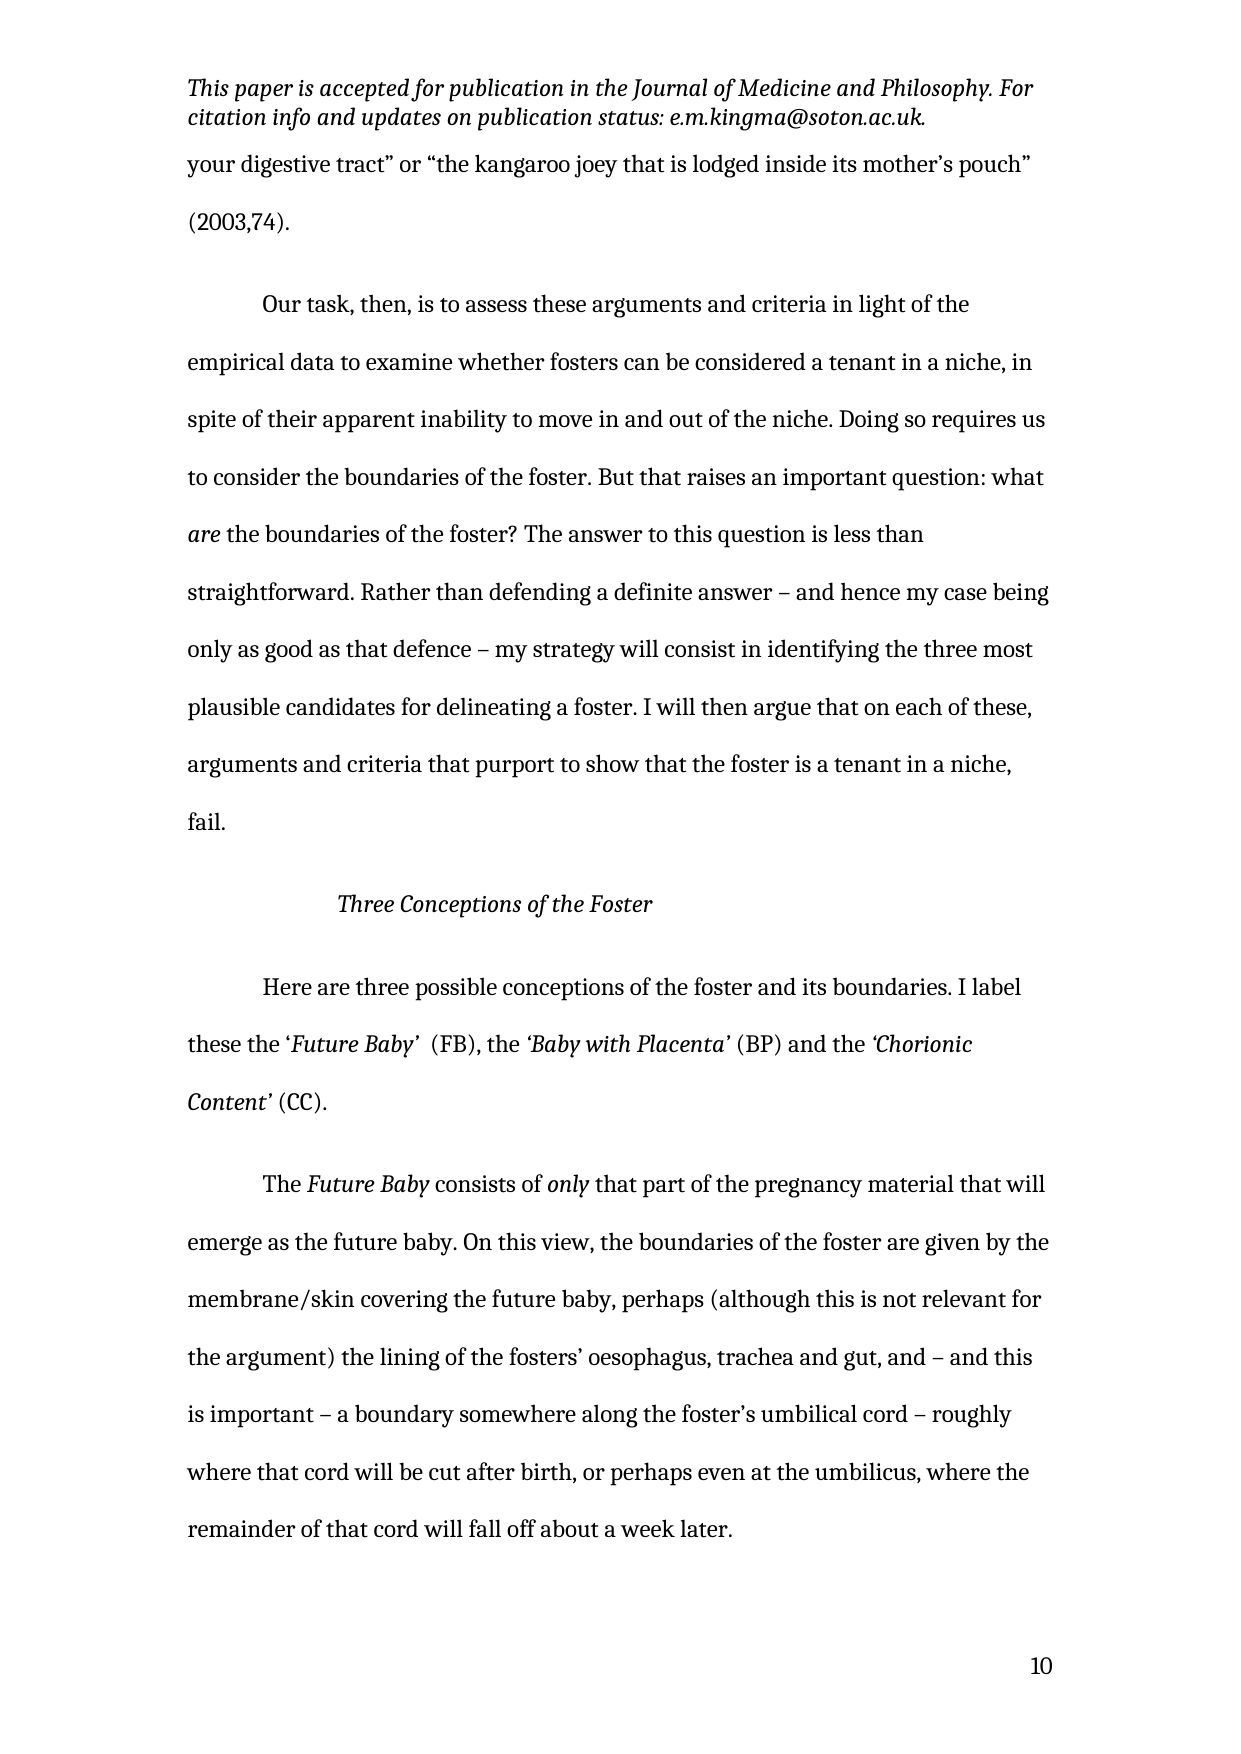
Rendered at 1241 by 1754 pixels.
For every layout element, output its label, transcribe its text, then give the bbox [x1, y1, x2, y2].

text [187, 150, 1053, 236]
text The Future Baby consists of only that part of the pregnancy material that will emerge as the future baby. On this view, the boundaries of the foster are given by the membrane/skin covering the future baby, perhaps (although this is not relevant for the argument) the lining of the fosters’ oesophagus, trachea and gut, and – and this is important – a boundary somewhere along the foster’s umbilical cord – roughly where that cord will be cut after birth, or perhaps even at the umbilicus, where the remainder of that cord will fall off about a week later. [187, 1170, 1053, 1544]
text Our task, then, is to assess these arguments and criteria in light of the empirical data to examine whether fosters can be considered a tenant in a niche, in spite of their apparent inability to move in and out of the niche. Doing so requires us to consider the boundaries of the foster. But that raises an important question: what are the boundaries of the foster? The answer to this question is less than straightforward. Rather than defending a definite answer – and hence my case being only as good as that defence – my strategy will consist in identifying the three most plausible candidates for delineating a foster. I will then argue that on each of these, arguments and criteria that purport to show that the foster is a tenant in a niche, fail. [187, 290, 1053, 836]
text Three Conceptions of the Foster [187, 890, 1053, 919]
text Here are three possible conceptions of the foster and its boundaries. I label these the ‘Future Baby’ (FB), the ‘Baby with Placenta’ (BP) and the ‘Chorionic Content’ (CC). [187, 972, 1053, 1116]
